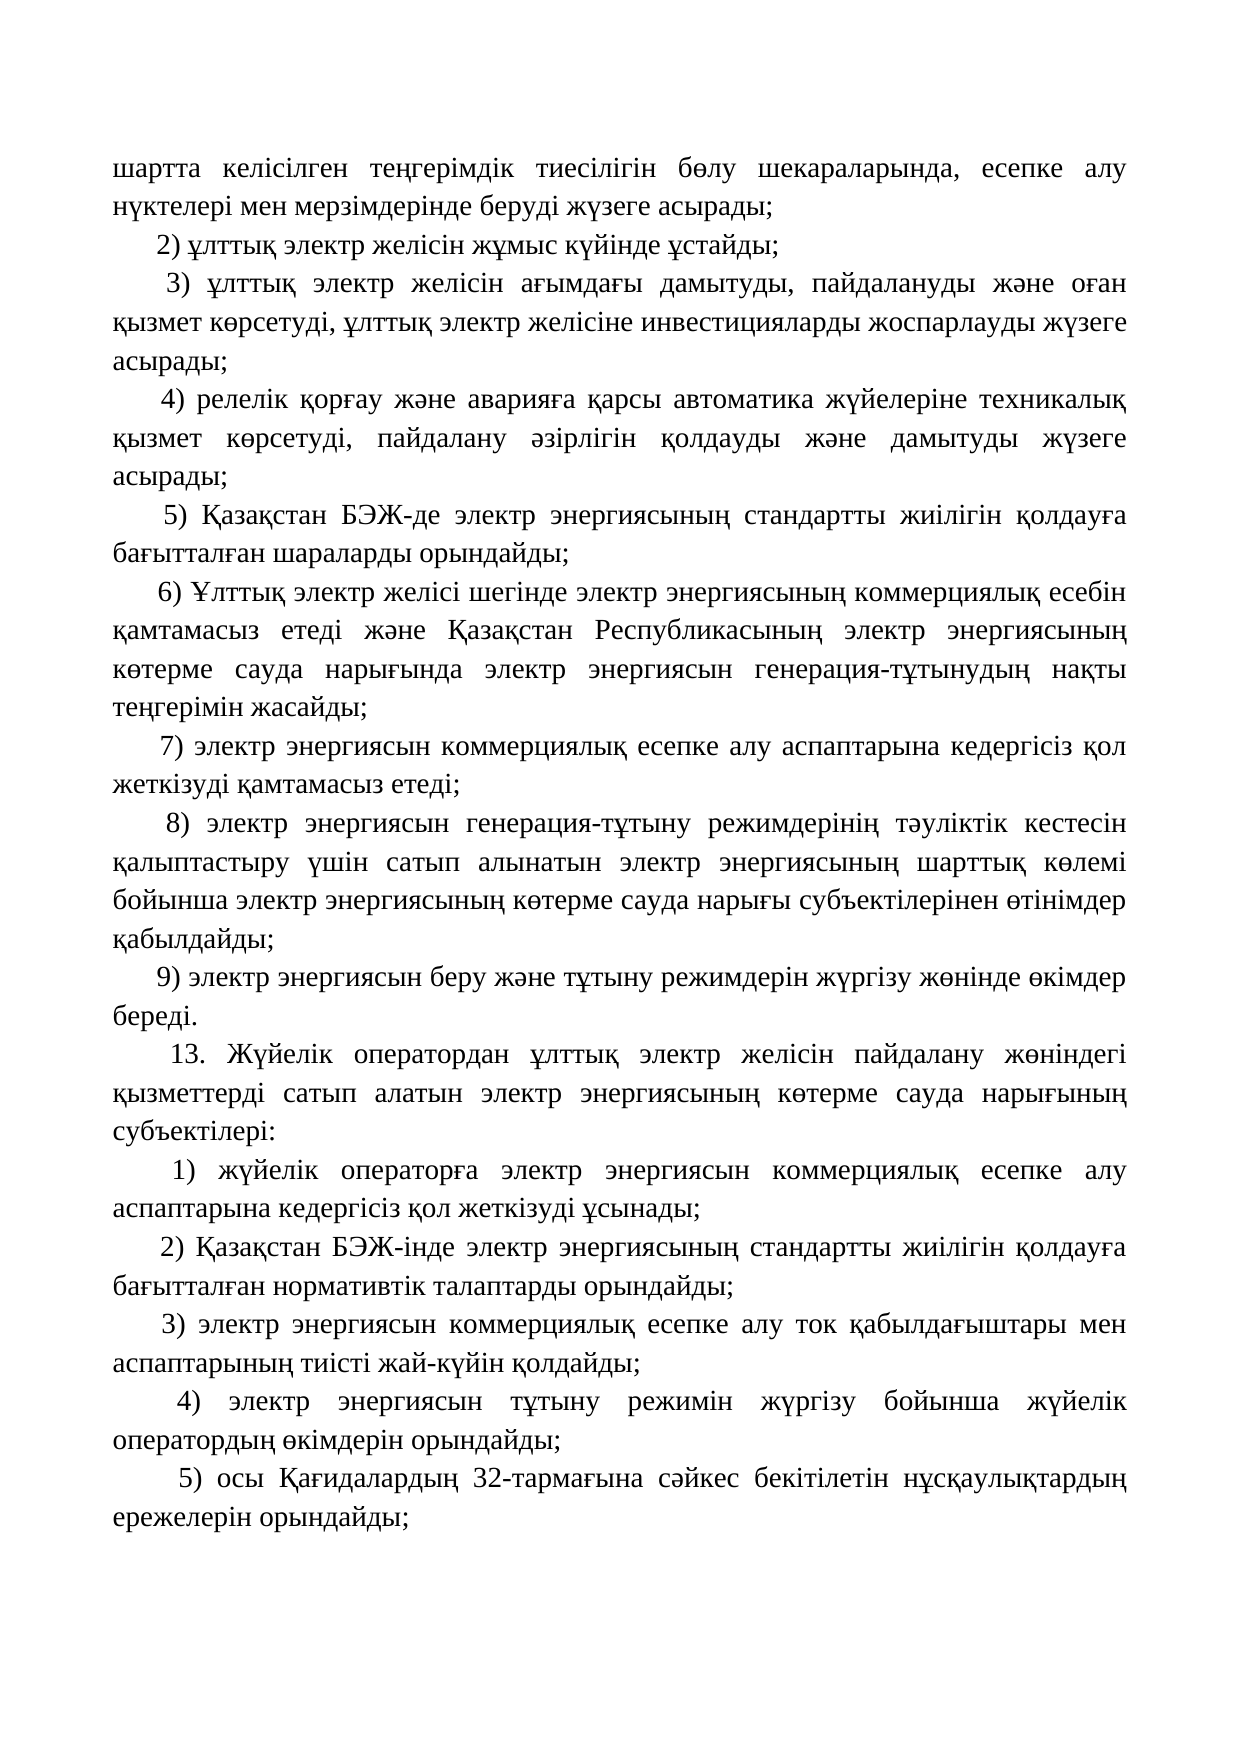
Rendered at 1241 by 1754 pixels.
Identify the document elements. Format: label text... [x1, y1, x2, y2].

text 9) электр энергиясын беру және тұтыну режимдерін жүргізу жөнінде өкімдер береді. [112, 959, 1128, 1031]
text 2) Қазақстан БЭЖ-інде электр энергиясының стандартты жиілігін қолдауға бағытталған нормативтік талаптарды орындайды; [112, 1229, 1128, 1301]
text 5) Қазақстан БЭЖ-де электр энергиясының стандартты жиілігін қолдауға бағытталған шараларды орындайды; [112, 497, 1128, 569]
text 4) электр энергиясын тұтыну режимін жүргізу бойынша жүйелік оператордың өкімдерін орындайды; [112, 1383, 1128, 1455]
text 7) электр энергиясын коммерциялық есепке алу аспаптарына кедергісіз қол жеткізуді қамтамасыз етеді; [112, 728, 1128, 800]
text 13. Жүйелік оператордан ұлттық электр желісін пайдалану жөніндегі қызметтерді сатып алатын электр энергиясының көтерме сауда нарығының субъектілері: [112, 1036, 1128, 1147]
text 5) осы Қағидалардың 32-тармағына сәйкес бекітілетін нұсқаулықтардың ережелерін орындайды; [112, 1460, 1128, 1532]
text 3) ұлттық электр желісін ағымдағы дамытуды, пайдалануды және оған қызмет көрсетуді, ұлттық электр желісіне инвестицияларды жоспарлауды жүзеге асырады; [112, 266, 1128, 376]
text 1) жүйелік операторға электр энергиясын коммерциялық есепке алу аспаптарына кедергісіз қол жеткізуді ұсынады; [112, 1152, 1128, 1224]
text 3) электр энергиясын коммерциялық есепке алу ток қабылдағыштары мен аспаптарының тиісті жай-күйін қолдайды; [112, 1306, 1128, 1378]
text 2) ұлттық электр желісін жұмыс күйінде ұстайды; [112, 227, 1128, 261]
text 4) релелік қорғау және аварияға қарсы автоматика жүйелеріне техникалық қызмет көрсетуді, пайдалану әзірлігін қолдауды және дамытуды жүзеге асырады; [112, 381, 1128, 492]
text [112, 150, 1128, 222]
text 8) электр энергиясын генерация-тұтыну режимдерінің тәуліктік кестесін қалыптастыру үшін сатып алынатын электр энергиясының шарттық көлемі бойынша электр энергиясының көтерме сауда нарығы субъектілерінен өтінімдер қабылдайды; [112, 805, 1128, 954]
text 6) Ұлттық электр желісі шегінде электр энергиясының коммерциялық есебін қамтамасыз етеді және Қазақстан Республикасының электр энергиясының көтерме сауда нарығында электр энергиясын генерация-тұтынудың нақты теңгерімін жасайды; [112, 574, 1128, 723]
